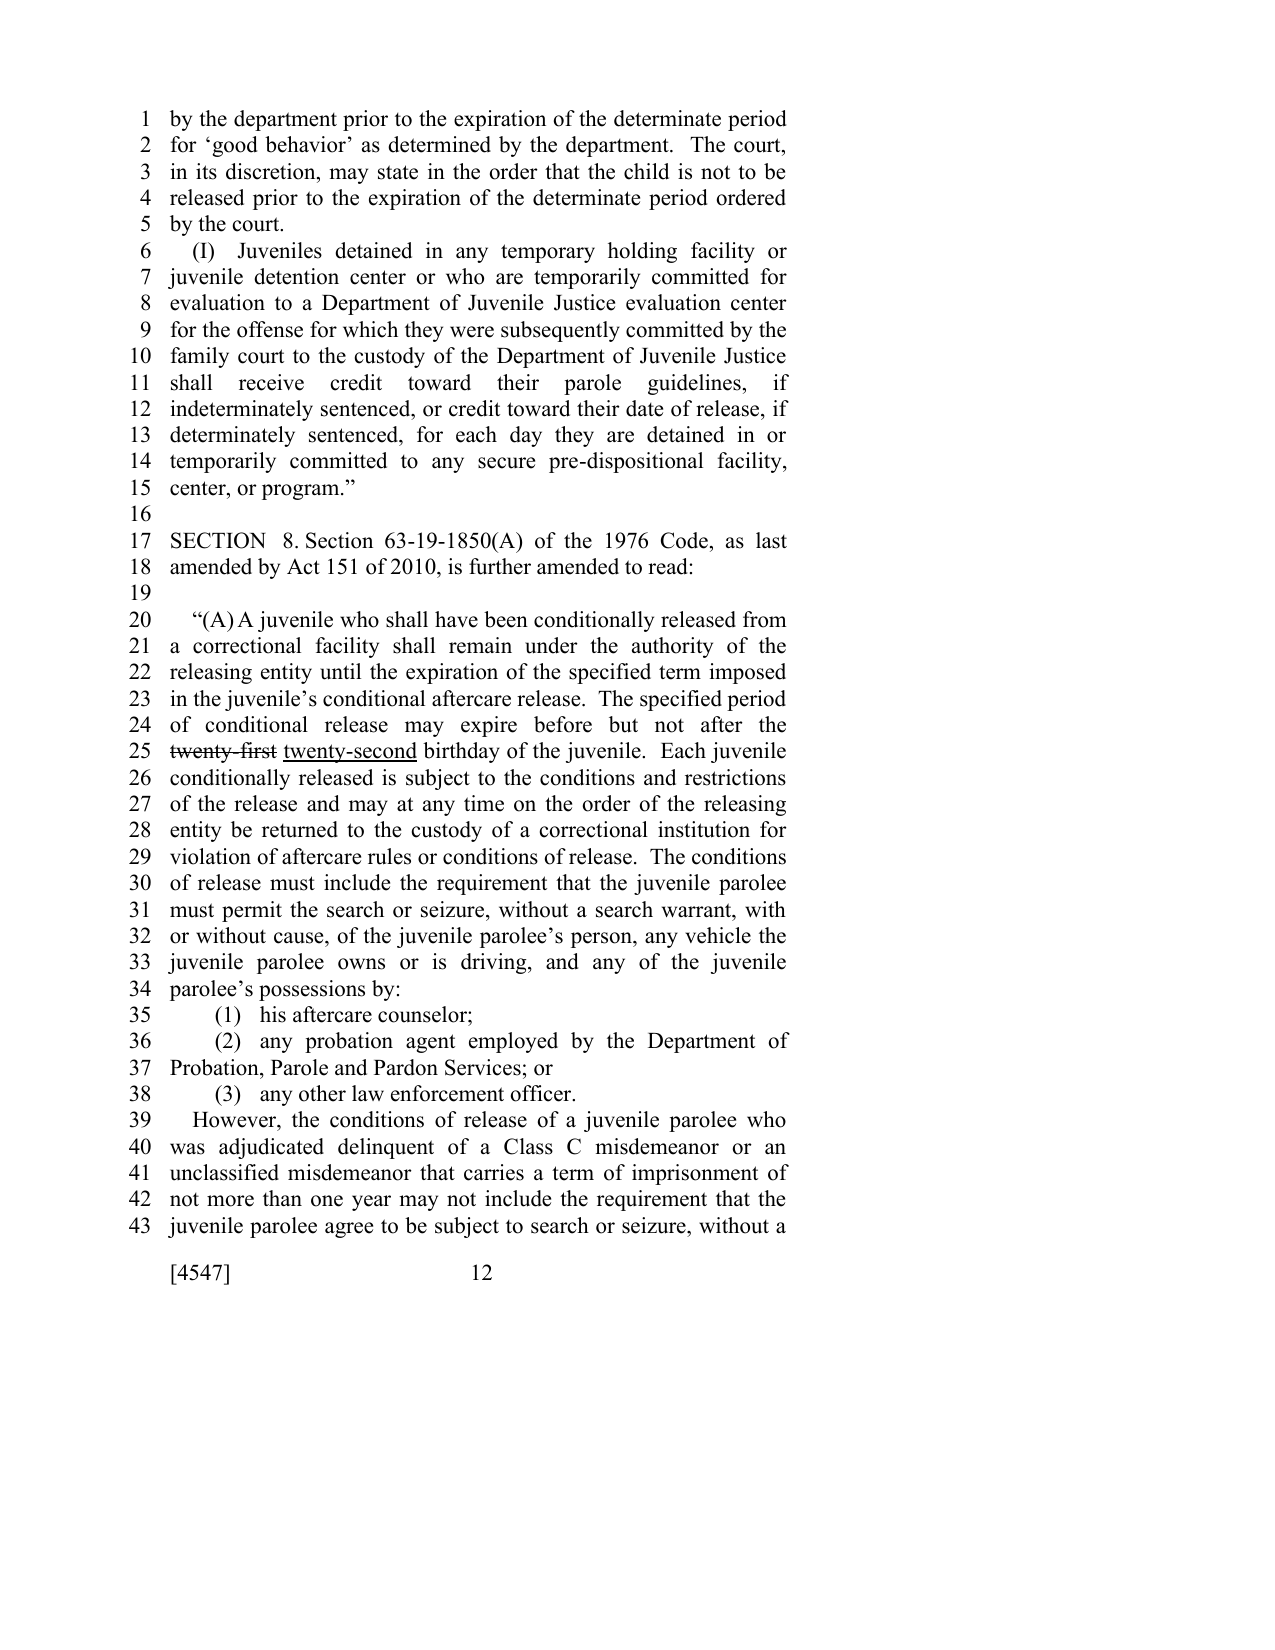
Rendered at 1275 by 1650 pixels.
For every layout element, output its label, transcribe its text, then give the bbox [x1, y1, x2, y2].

text (2) any probation agent employed by the Department of Probation, Parole and Pardon Services; or [169, 1027, 787, 1080]
text (I) Juveniles detained in any temporary holding facility or juvenile detention center or who are temporarily committed for evaluation to a Department of Juvenile Justice evaluation center for the offense for which they were subsequently committed by the family court to the custody of the Department of Juvenile Justice shall receive credit toward their parole guidelines, if indeterminately sentenced, or credit toward their date of release, if determinately sentenced, for each day they are detained in or temporarily committed to any secure pre-dispositional facility, center, or program.” [169, 237, 787, 500]
text (1) his aftercare counselor; [169, 1001, 787, 1027]
text SECTION 8. Section 63-19-1850(A) of the 1976 Code, as last amended by Act 151 of 2010, is further amended to read: [169, 527, 787, 579]
text (3) any other law enforcement officer. [169, 1080, 787, 1106]
text “(A) A juvenile who shall have been conditionally released from a correctional facility shall remain under the authority of the releasing entity until the expiration of the specified term imposed in the juvenile’s conditional aftercare release. The specified period of conditional release may expire before but not after the twenty-first twenty-second birthday of the juvenile. Each juvenile conditionally released is subject to the conditions and restrictions of the release and may at any time on the order of the releasing entity be returned to the custody of a correctional institution for violation of aftercare rules or conditions of release. The conditions of release must include the requirement that the juvenile parolee must permit the search or seizure, without a search warrant, with or without cause, of the juvenile parolee’s person, any vehicle the juvenile parolee owns or is driving, and any of the juvenile parolee’s possessions by: [169, 606, 787, 1001]
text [169, 1106, 787, 1238]
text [169, 105, 787, 237]
